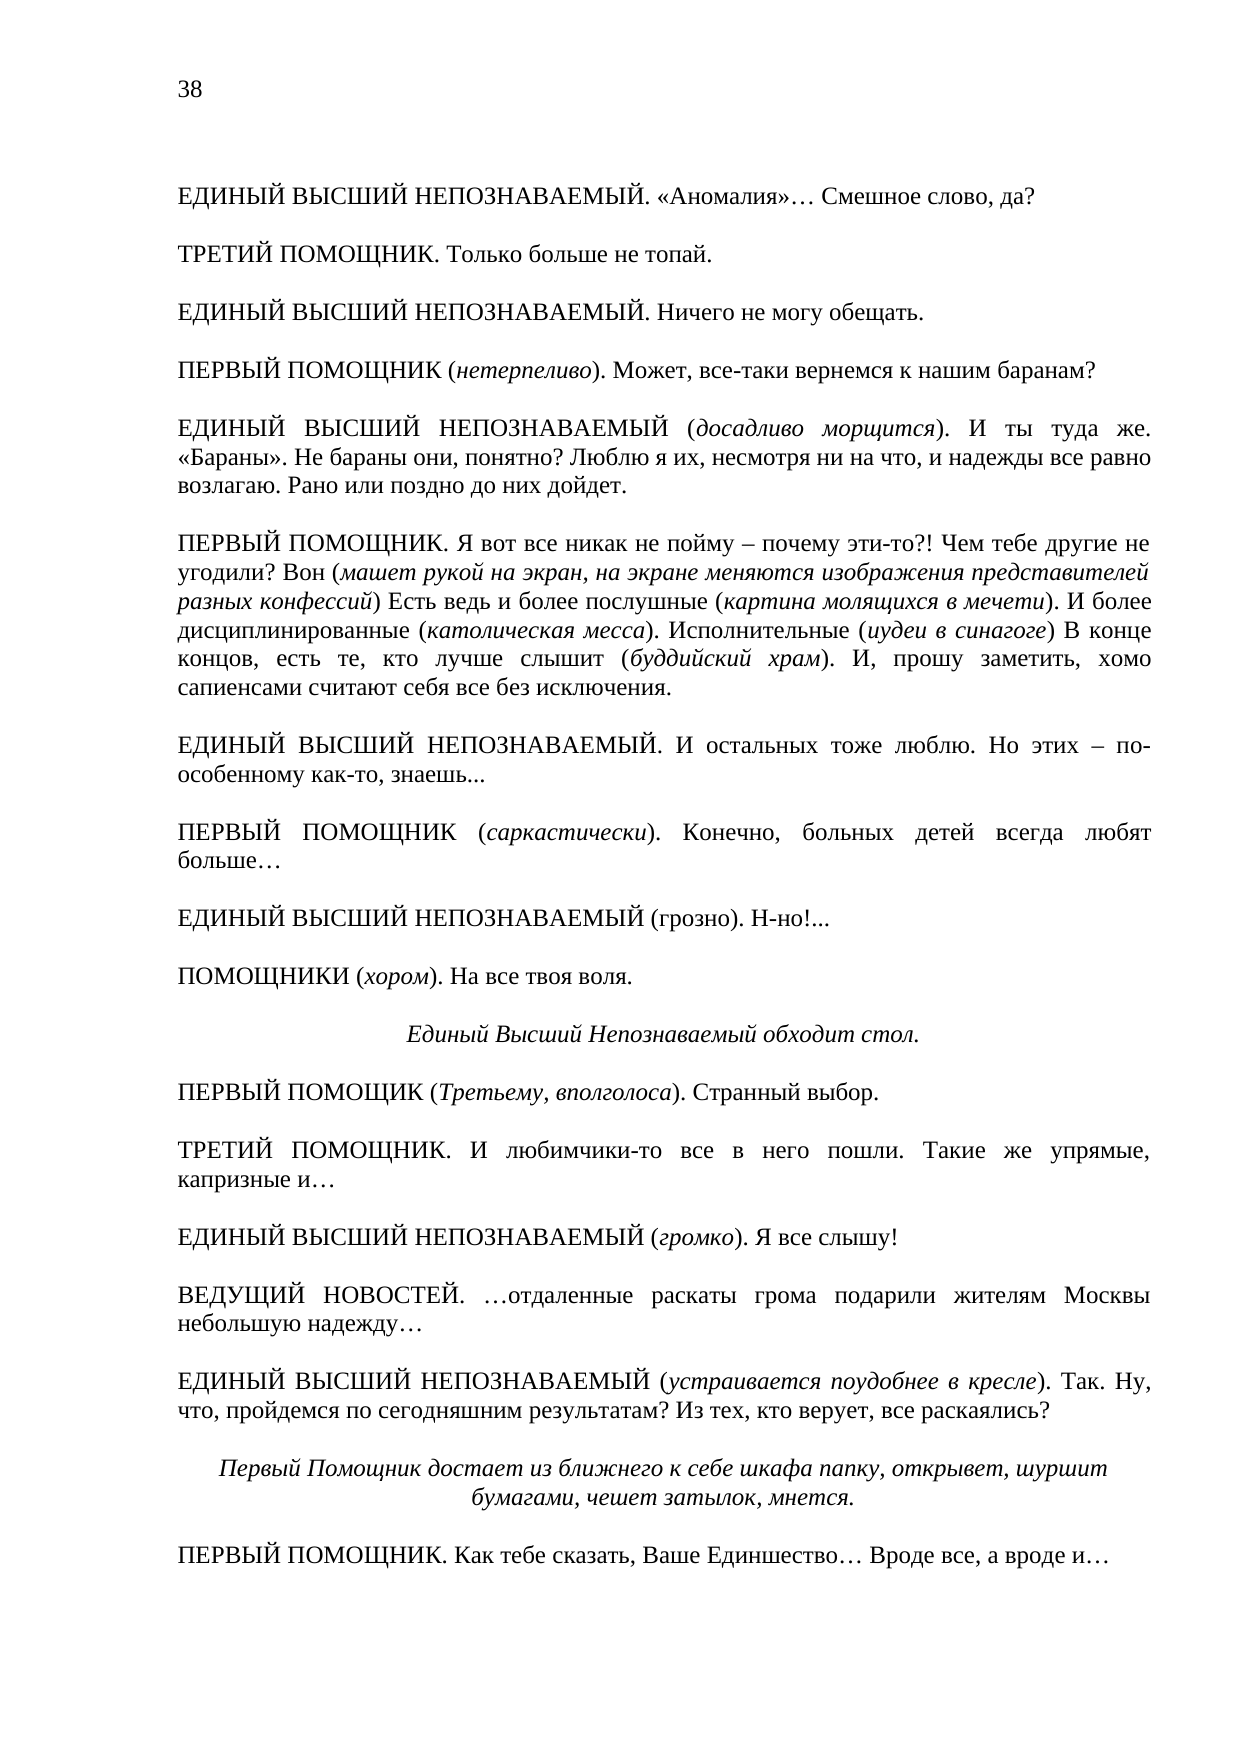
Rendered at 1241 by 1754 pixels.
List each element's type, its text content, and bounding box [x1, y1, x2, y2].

text ЕДИНЫЙ ВЫСШИЙ НЕПОЗНАВАЕМЫЙ (устраивается поудобнее в кресле). Так. Ну, что, пройдемся по сегодняшним результатам? Из тех, кто верует, все раскаялись? [177, 1366, 1152, 1424]
text ЕДИНЫЙ ВЫСШИЙ НЕПОЗНАВАЕМЫЙ. «Аномалия»… Смешное слово, да? [177, 181, 1152, 210]
text ЕДИНЫЙ ВЫСШИЙ НЕПОЗНАВАЕМЫЙ (громко). Я все слышу! [177, 1222, 1152, 1251]
text ПЕРВЫЙ ПОМОЩНИК. Я вот все никак не пойму – почему эти-то?! Чем тебе другие не угодили? Вон (машет рукой на экран, на экране меняются изображения представителей разных конфессий) Есть ведь и более послушные (картина молящихся в мечети). И более дисциплинированные (католическая месса). Исполнительные (иудеи в синагоге) В конце концов, есть те, кто лучше слышит (буддийский храм). И, прошу заметить, хомо сапиенсами считают себя все без исключения. [177, 528, 1152, 701]
text ПЕРВЫЙ ПОМОЩНИК (саркастически). Конечно, больных детей всегда любят больше… [177, 817, 1152, 874]
text Единый Высший Непознаваемый обходит стол. [177, 1019, 1152, 1048]
text ТРЕТИЙ ПОМОЩНИК. И любимчики-то все в него пошли. Такие же упрямые, капризные и… [177, 1135, 1152, 1193]
text ВЕДУЩИЙ НОВОСТЕЙ. …отдаленные раскаты грома подарили жителям Москвы небольшую надежду… [177, 1280, 1152, 1337]
text ПЕРВЫЙ ПОМОЩНИК (нетерпеливо). Может, все-таки вернемся к нашим баранам? [177, 355, 1152, 384]
text ЕДИНЫЙ ВЫСШИЙ НЕПОЗНАВАЕМЫЙ (досадливо морщится). И ты туда же. «Бараны». Не бараны они, понятно? Люблю я их, несмотря ни на что, и надежды все равно возлагаю. Рано или поздно до них дойдет. [177, 413, 1152, 499]
text ЕДИНЫЙ ВЫСШИЙ НЕПОЗНАВАЕМЫЙ. И остальных тоже люблю. Но этих – по-особенному как-то, знаешь... [177, 730, 1152, 788]
text ПЕРВЫЙ ПОМОЩНИК. Как тебе сказать, Ваше Единшество… Вроде все, а вроде и… [177, 1540, 1152, 1568]
text ПЕРВЫЙ ПОМОЩИК (Третьему, вполголоса). Странный выбор. [177, 1077, 1152, 1106]
text Первый Помощник достает из ближнего к себе шкафа папку, открывет, шуршит бумагами, чешет затылок, мнется. [177, 1453, 1152, 1511]
text ПОМОЩНИКИ (хором). На все твоя воля. [177, 961, 1152, 990]
text ТРЕТИЙ ПОМОЩНИК. Только больше не топай. [177, 239, 1152, 268]
text ЕДИНЫЙ ВЫСШИЙ НЕПОЗНАВАЕМЫЙ (грозно). Н-но!... [177, 903, 1152, 932]
text ЕДИНЫЙ ВЫСШИЙ НЕПОЗНАВАЕМЫЙ. Ничего не могу обещать. [177, 297, 1152, 326]
